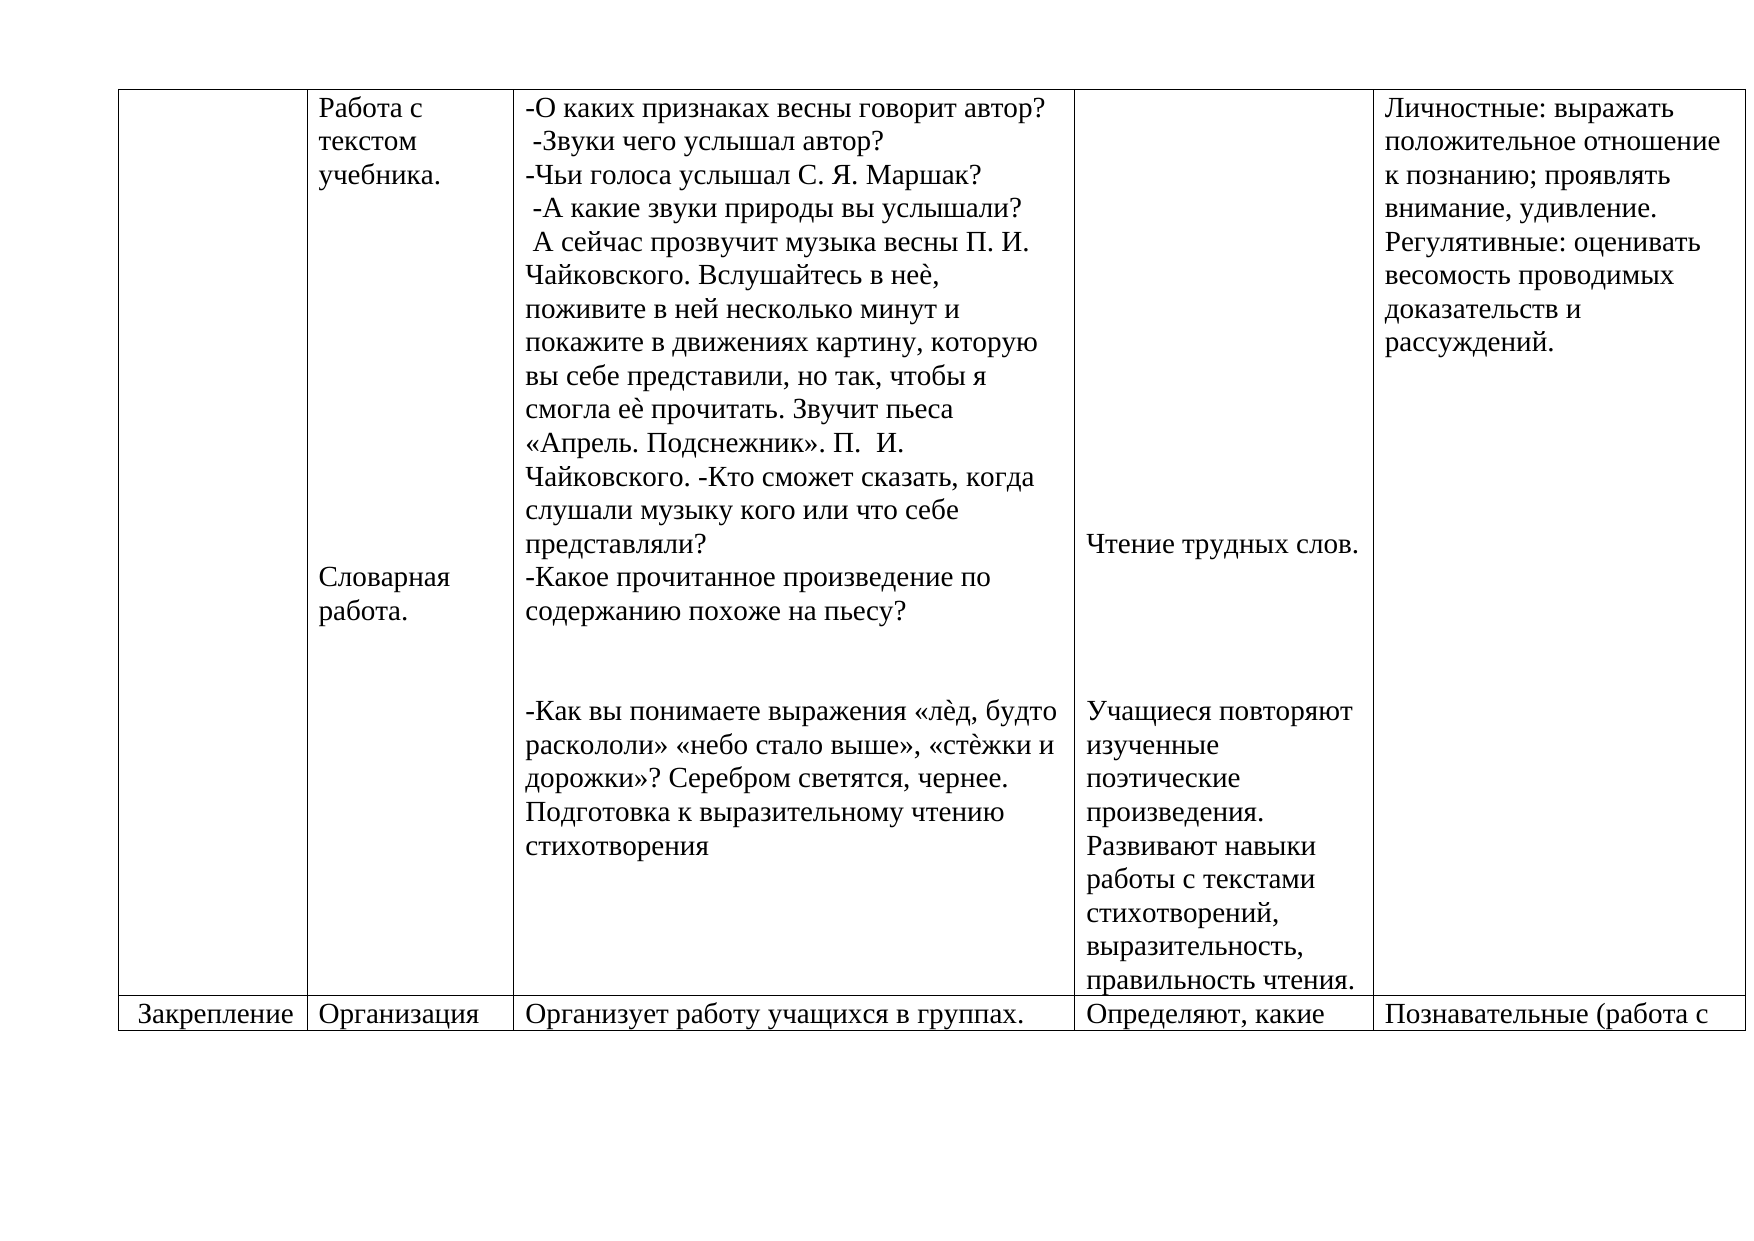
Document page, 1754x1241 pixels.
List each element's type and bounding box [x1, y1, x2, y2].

table_cell [119, 996, 307, 1030]
table_cell [308, 996, 513, 1030]
table_cell [119, 90, 307, 995]
table_cell [1374, 996, 1745, 1030]
table_cell [1075, 996, 1373, 1030]
table_cell [514, 996, 1074, 1030]
table_cell [308, 90, 513, 995]
table_cell [1374, 90, 1745, 995]
table_cell [1075, 90, 1373, 995]
table_cell [514, 90, 1074, 995]
